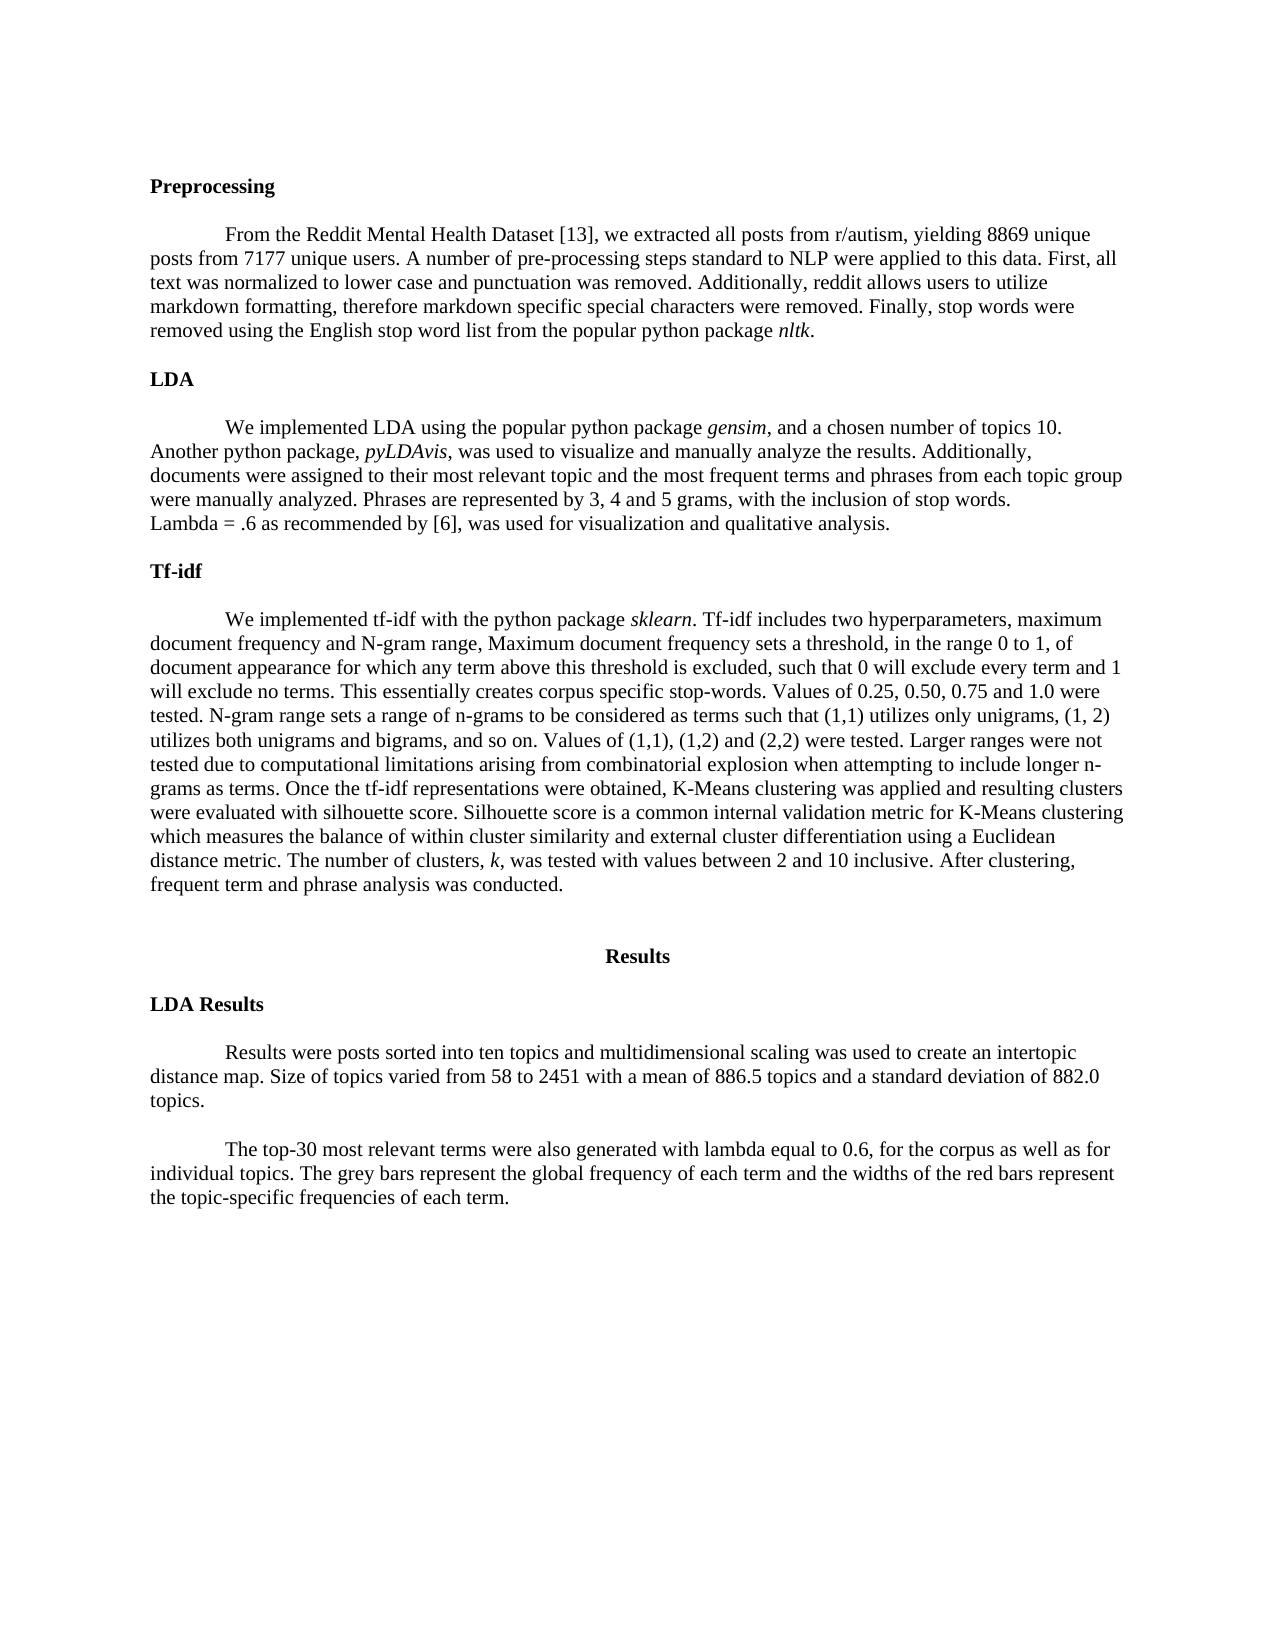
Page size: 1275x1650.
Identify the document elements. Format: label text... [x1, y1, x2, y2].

text Preprocessing [150, 174, 1125, 198]
text Results were posts sorted into ten topics and multidimensional scaling was used to create an intertopic distance map. Size of topics varied from 58 to 2451 with a mean of 886.5 topics and a standard deviation of 882.0 topics. [150, 1040, 1125, 1112]
text We implemented tf-idf with the python package sklearn. Tf-idf includes two hyperparameters, maximum document frequency and N-gram range, Maximum document frequency sets a threshold, in the range 0 to 1, of document appearance for which any term above this threshold is excluded, such that 0 will exclude every term and 1 will exclude no terms. This essentially creates corpus specific stop-words. Values of 0.25, 0.50, 0.75 and 1.0 were tested. N-gram range sets a range of n-grams to be considered as terms such that (1,1) utilizes only unigrams, (1, 2) utilizes both unigrams and bigrams, and so on. Values of (1,1), (1,2) and (2,2) were tested. Larger ranges were not tested due to computational limitations arising from combinatorial explosion when attempting to include longer n-grams as terms. Once the tf-idf representations were obtained, K-Means clustering was applied and resulting clusters were evaluated with silhouette score. Silhouette score is a common internal validation metric for K-Means clustering which measures the balance of within cluster similarity and external cluster differentiation using a Euclidean distance metric. The number of clusters, k, was tested with values between 2 and 10 inclusive. After clustering, frequent term and phrase analysis was conducted. [150, 607, 1125, 896]
text LDA Results [150, 992, 1125, 1016]
text The top-30 most relevant terms were also generated with lambda equal to 0.6, for the corpus as well as for individual topics. The grey bars represent the global frequency of each term and the widths of the red bars represent the topic-specific frequencies of each term. [150, 1137, 1125, 1209]
text Lambda = .6 as recommended by [6], was used for visualization and qualitative analysis. [150, 511, 1125, 535]
text Tf-idf [150, 559, 1125, 583]
text We implemented LDA using the popular python package gensim, and a chosen number of topics 10. Another python package, pyLDAvis, was used to visualize and manually analyze the results. Additionally, documents were assigned to their most relevant topic and the most frequent terms and phrases from each topic group were manually analyzed. Phrases are represented by 3, 4 and 5 grams, with the inclusion of stop words. [150, 415, 1125, 511]
text From the Reddit Mental Health Dataset [13], we extracted all posts from r/autism, yielding 8869 unique posts from 7177 unique users. A number of pre-processing steps standard to NLP were applied to this data. First, all text was normalized to lower case and punctuation was removed. Additionally, reddit allows users to utilize markdown formatting, therefore markdown specific special characters were removed. Finally, stop words were removed using the English stop word list from the popular python package nltk. [150, 222, 1125, 342]
text LDA [150, 367, 1125, 391]
text Results [150, 944, 1125, 968]
